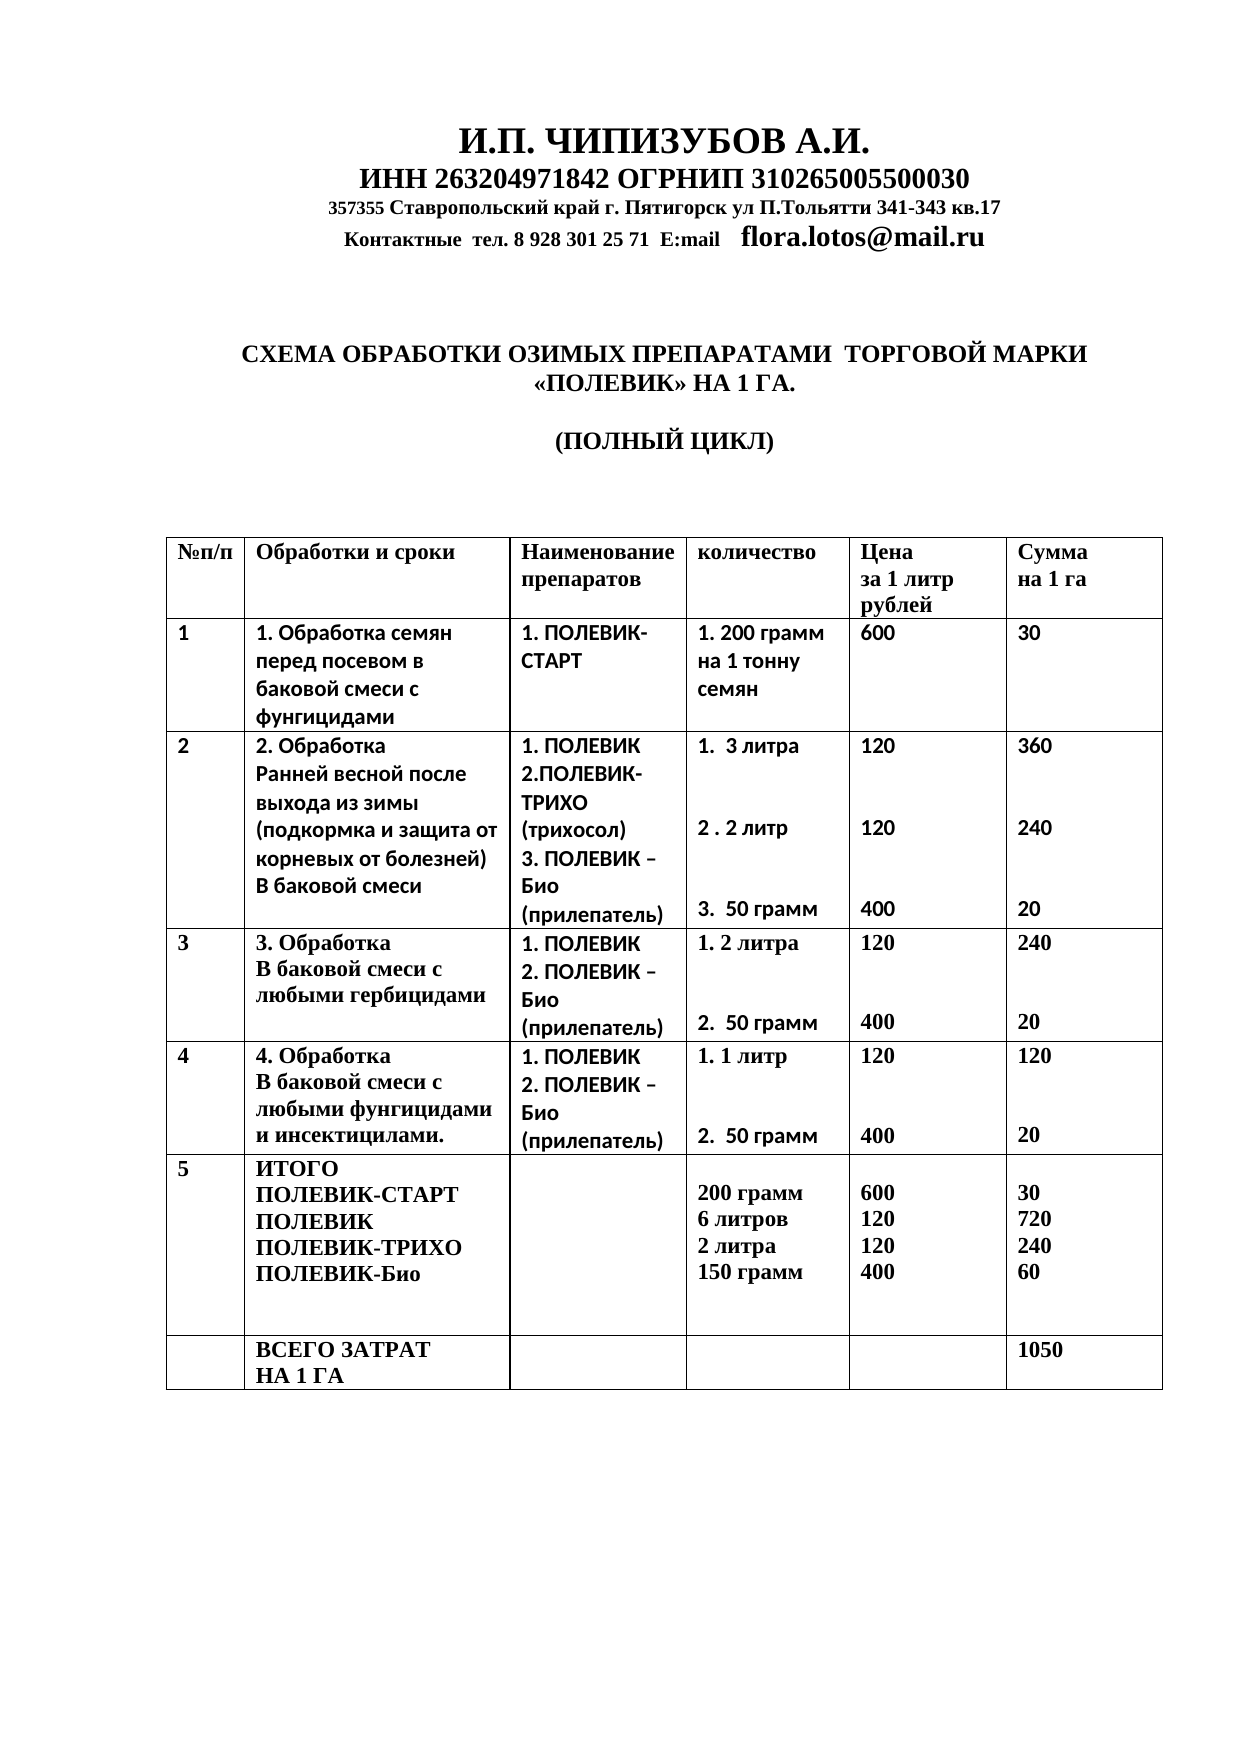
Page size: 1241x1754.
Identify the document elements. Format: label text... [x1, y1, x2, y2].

table_cell 1. Обработка семян перед посевом в баковой смеси с фунгицидами [245, 619, 509, 731]
table_cell 5 [167, 1155, 244, 1335]
table_cell 360 240 20 [1007, 732, 1162, 928]
table_cell [511, 1155, 686, 1335]
subtitle И.П. ЧИПИЗУБОВ А.И. ИНН 263204971842 ОГРНИП 310265005500030 357355 Ставропольский край г. Пятигорск ул П.Тольятти 341-343 кв.17 Контактные тел. 8 928 301 25 71 E:mail flora.lotos@mail.ru [177, 118, 1152, 252]
table_cell 3 [167, 929, 244, 1041]
table_cell 120 20 [1007, 1042, 1162, 1154]
table_cell 4 [167, 1042, 244, 1154]
table_cell 2. Обработка Ранней весной после выхода из зимы (подкормка и защита от корневых от болезней) В баковой смеси [245, 732, 509, 928]
table_cell 120 400 [850, 1042, 1006, 1154]
subtitle (ПОЛНЫЙ ЦИКЛ) [177, 426, 1152, 455]
table_cell 30 [1007, 619, 1162, 731]
table_cell 1. 2 литра 2. 50 грамм [687, 929, 849, 1041]
subtitle СХЕМА ОБРАБОТКИ ОЗИМЫХ ПРЕПАРАТАМИ ТОРГОВОЙ МАРКИ «ПОЛЕВИК» НА 1 ГА. [177, 339, 1152, 397]
table_cell [511, 1336, 686, 1389]
table_cell [687, 1336, 849, 1389]
table_cell ИТОГО ПОЛЕВИК-СТАРТ ПОЛЕВИК ПОЛЕВИК-ТРИХО ПОЛЕВИК-Био [245, 1155, 509, 1335]
table_cell 200 грамм 6 литров 2 литра 150 грамм [687, 1155, 849, 1335]
table_cell 1. ПОЛЕВИК 2. ПОЛЕВИК –Био (прилепатель) [511, 929, 686, 1041]
table_cell 1. 200 грамм на 1 тонну семян [687, 619, 849, 731]
table_header количество [687, 538, 849, 617]
table_cell 120 120 400 [850, 732, 1006, 928]
table_cell 240 20 [1007, 929, 1162, 1041]
table_header №п/п [167, 538, 244, 617]
table_header Цена за 1 литр рублей [850, 538, 1006, 617]
table_cell 1. ПОЛЕВИК 2. ПОЛЕВИК –Био (прилепатель) [511, 1042, 686, 1154]
table_header Обработки и сроки [245, 538, 509, 617]
table_cell 1. 1 литр 2. 50 грамм [687, 1042, 849, 1154]
table_cell [167, 1336, 244, 1389]
table_cell 1. ПОЛЕВИК 2.ПОЛЕВИК-ТРИХО (трихосол) 3. ПОЛЕВИК –Био (прилепатель) [511, 732, 686, 928]
table_cell 600 [850, 619, 1006, 731]
table_cell 600 120 120 400 [850, 1155, 1006, 1335]
table_cell 120 400 [850, 929, 1006, 1041]
table_cell 30 720 240 60 [1007, 1155, 1162, 1335]
table_cell 3. Обработка В баковой смеси с любыми гербицидами [245, 929, 509, 1041]
table_cell 1 [167, 619, 244, 731]
table_cell 1. ПОЛЕВИК-СТАРТ [511, 619, 686, 731]
table_cell 2 [167, 732, 244, 928]
table_cell [850, 1336, 1006, 1389]
table_cell 1050 [1007, 1336, 1162, 1389]
table_header Сумма на 1 га [1007, 538, 1162, 617]
table_cell ВСЕГО ЗАТРАТ НА 1 ГА [245, 1336, 509, 1389]
table_header Наименование препаратов [511, 538, 686, 617]
table_cell 4. Обработка В баковой смеси с любыми фунгицидами и инсектицилами. [245, 1042, 509, 1154]
table_cell 1. 3 литра 2 . 2 литр 3. 50 грамм [687, 732, 849, 928]
